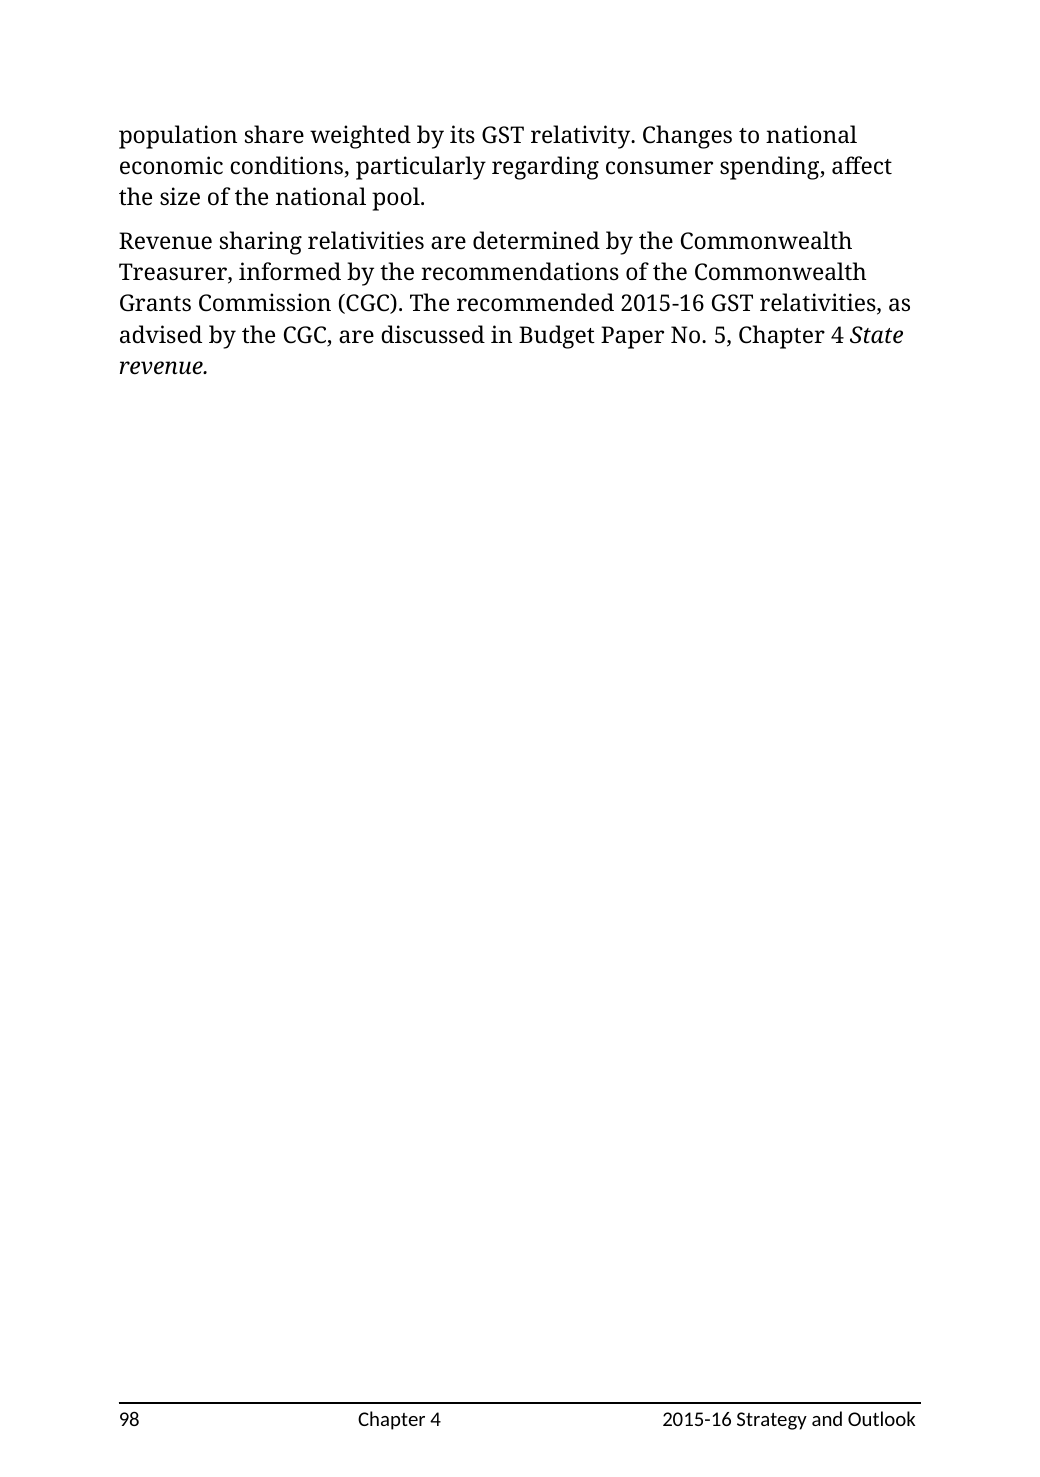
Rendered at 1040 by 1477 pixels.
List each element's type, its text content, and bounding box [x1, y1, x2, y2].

text Revenue sharing relativities are determined by the Commonwealth Treasurer, informed by the recommendations of the Commonwealth Grants Commission (CGC). The recommended 2015-16 GST relativities, as advised by the CGC, are discussed in Budget Paper No. 5, Chapter 4 State revenue. [118, 225, 921, 381]
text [118, 118, 921, 212]
